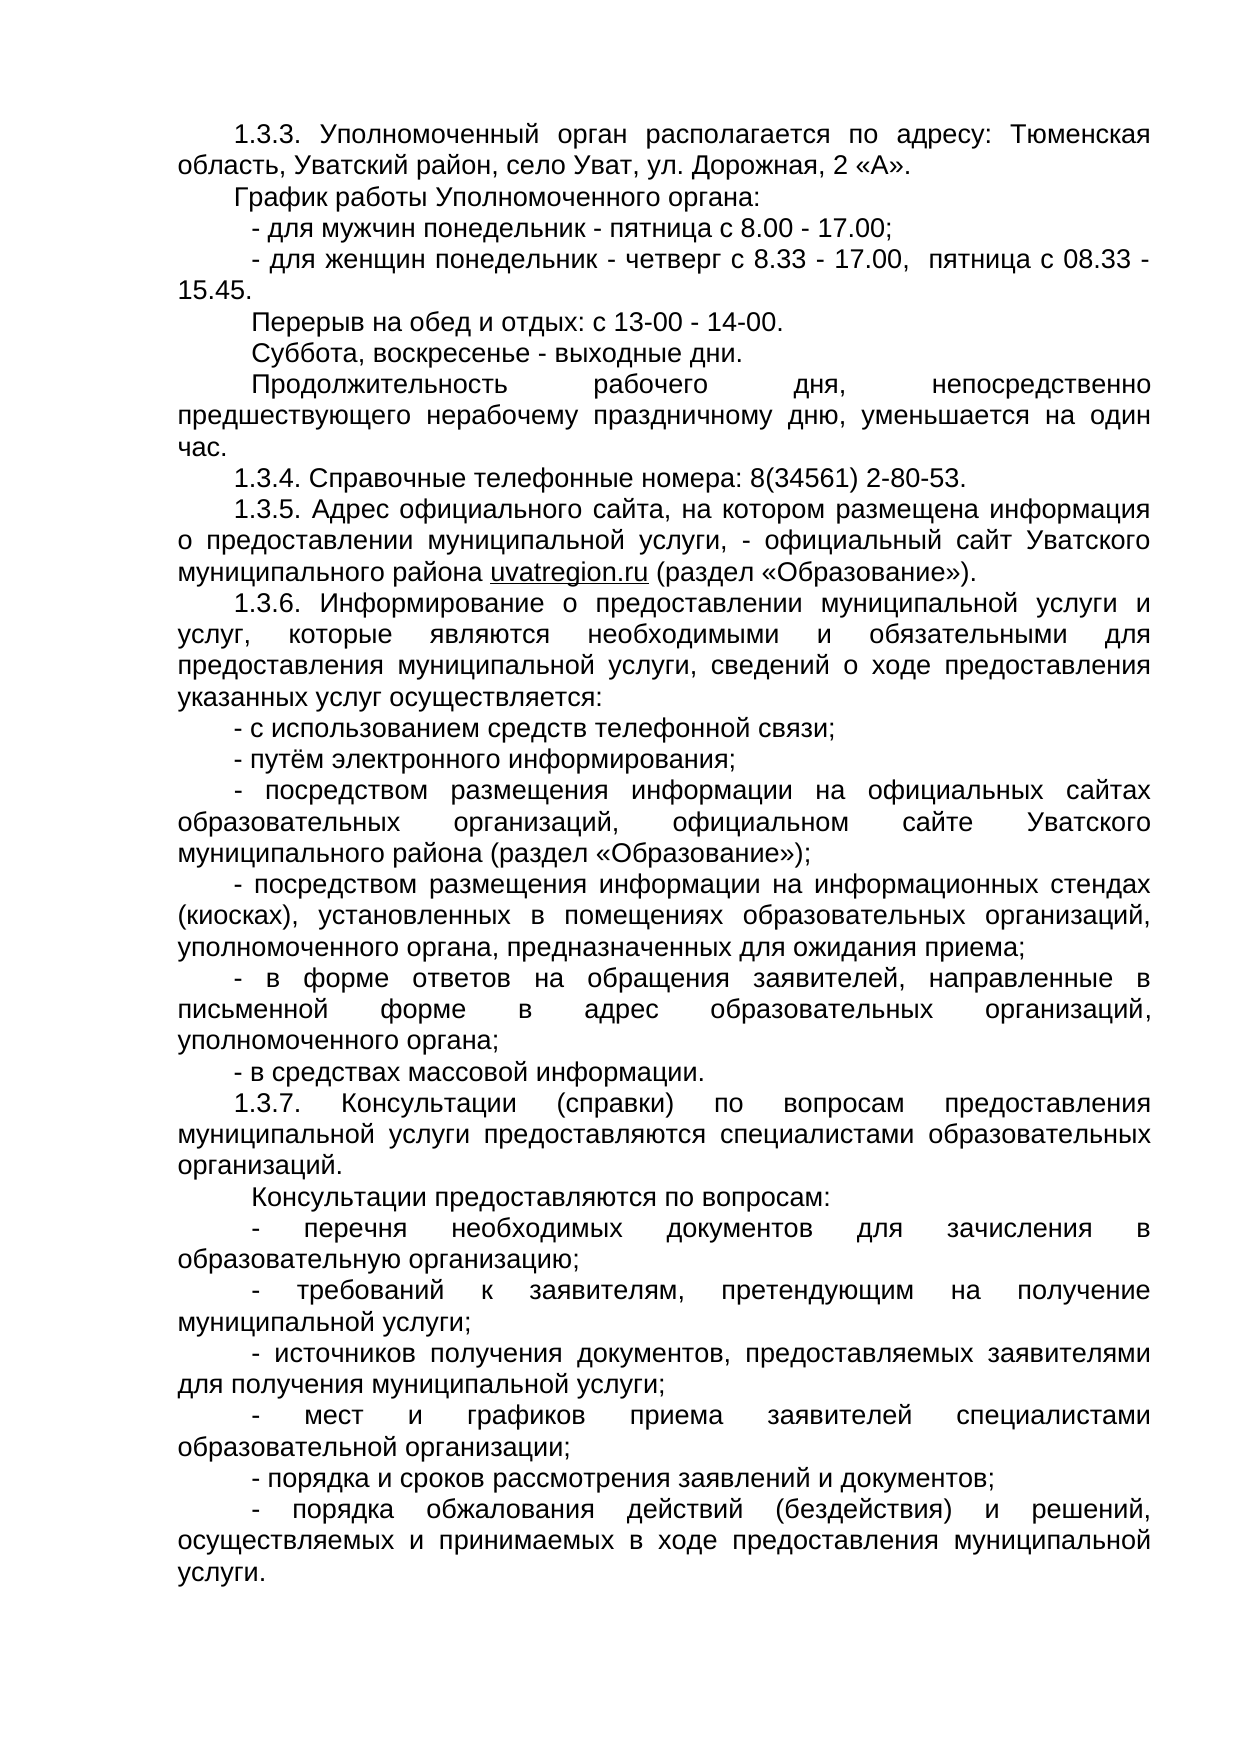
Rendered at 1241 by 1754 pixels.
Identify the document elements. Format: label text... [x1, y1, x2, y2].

text - посредством размещения информации на информационных стендах (киосках), установленных в помещениях образовательных организаций, уполномоченного органа, предназначенных для ожидания приема; [177, 868, 1152, 962]
text - для мужчин понедельник - пятница с 8.00 - 17.00; [177, 212, 1152, 243]
text - путём электронного информирования; [177, 743, 1152, 774]
text 1.3.4. Справочные телефонные номера: 8(34561) 2-80-53. [177, 462, 1152, 493]
text 1.3.7. Консультации (справки) по вопросам предоставления муниципальной услуги предоставляются специалистами образовательных организаций. [177, 1087, 1152, 1181]
text - посредством размещения информации на официальных сайтах образовательных организаций, официальном сайте Уватского муниципального района (раздел «Образование»); [177, 774, 1152, 868]
text Суббота, воскресенье - выходные дни. [177, 337, 1152, 368]
text - источников получения документов, предоставляемых заявителями для получения муниципальной услуги; [177, 1337, 1152, 1399]
text 1.3.6. Информирование о предоставлении муниципальной услуги и услуг, которые являются необходимыми и обязательными для предоставления муниципальной услуги, сведений о ходе предоставления указанных услуг осуществляется: [177, 587, 1152, 712]
text - порядка и сроков рассмотрения заявлений и документов; [177, 1462, 1152, 1493]
text - мест и графиков приема заявителей специалистами образовательной организации; [177, 1399, 1152, 1462]
text - в средствах массовой информации. [177, 1056, 1152, 1087]
text Консультации предоставляются по вопросам: [177, 1181, 1152, 1212]
text - с использованием средств телефонной связи; [177, 712, 1152, 743]
text Продолжительность рабочего дня, непосредственно предшествующего нерабочему праздничному дню, уменьшается на один час. [177, 368, 1152, 462]
text - в форме ответов на обращения заявителей, направленные в письменной форме в адрес образовательных организаций, уполномоченного органа; [177, 962, 1152, 1056]
text - перечня необходимых документов для зачисления в образовательную организацию; [177, 1212, 1152, 1274]
text - порядка обжалования действий (бездействия) и решений, осуществляемых и принимаемых в ходе предоставления муниципальной услуги. [177, 1493, 1152, 1587]
text График работы Уполномоченного органа: [177, 181, 1152, 212]
text - требований к заявителям, претендующим на получение муниципальной услуги; [177, 1274, 1152, 1337]
text 1.3.5. Адрес официального сайта, на котором размещена информация о предоставлении муниципальной услуги, - официальный сайт Уватского муниципального района uvatregion.ru (раздел «Образование»). [177, 493, 1152, 587]
text Перерыв на обед и отдых: с 13-00 - 14-00. [177, 306, 1152, 337]
text - для женщин понедельник - четверг с 8.33 - 17.00, пятница с 08.33 - 15.45. [177, 243, 1152, 306]
text 1.3.3. Уполномоченный орган располагается по адресу: Тюменская область, Уватский район, село Уват, ул. Дорожная, 2 «А». [177, 118, 1152, 181]
